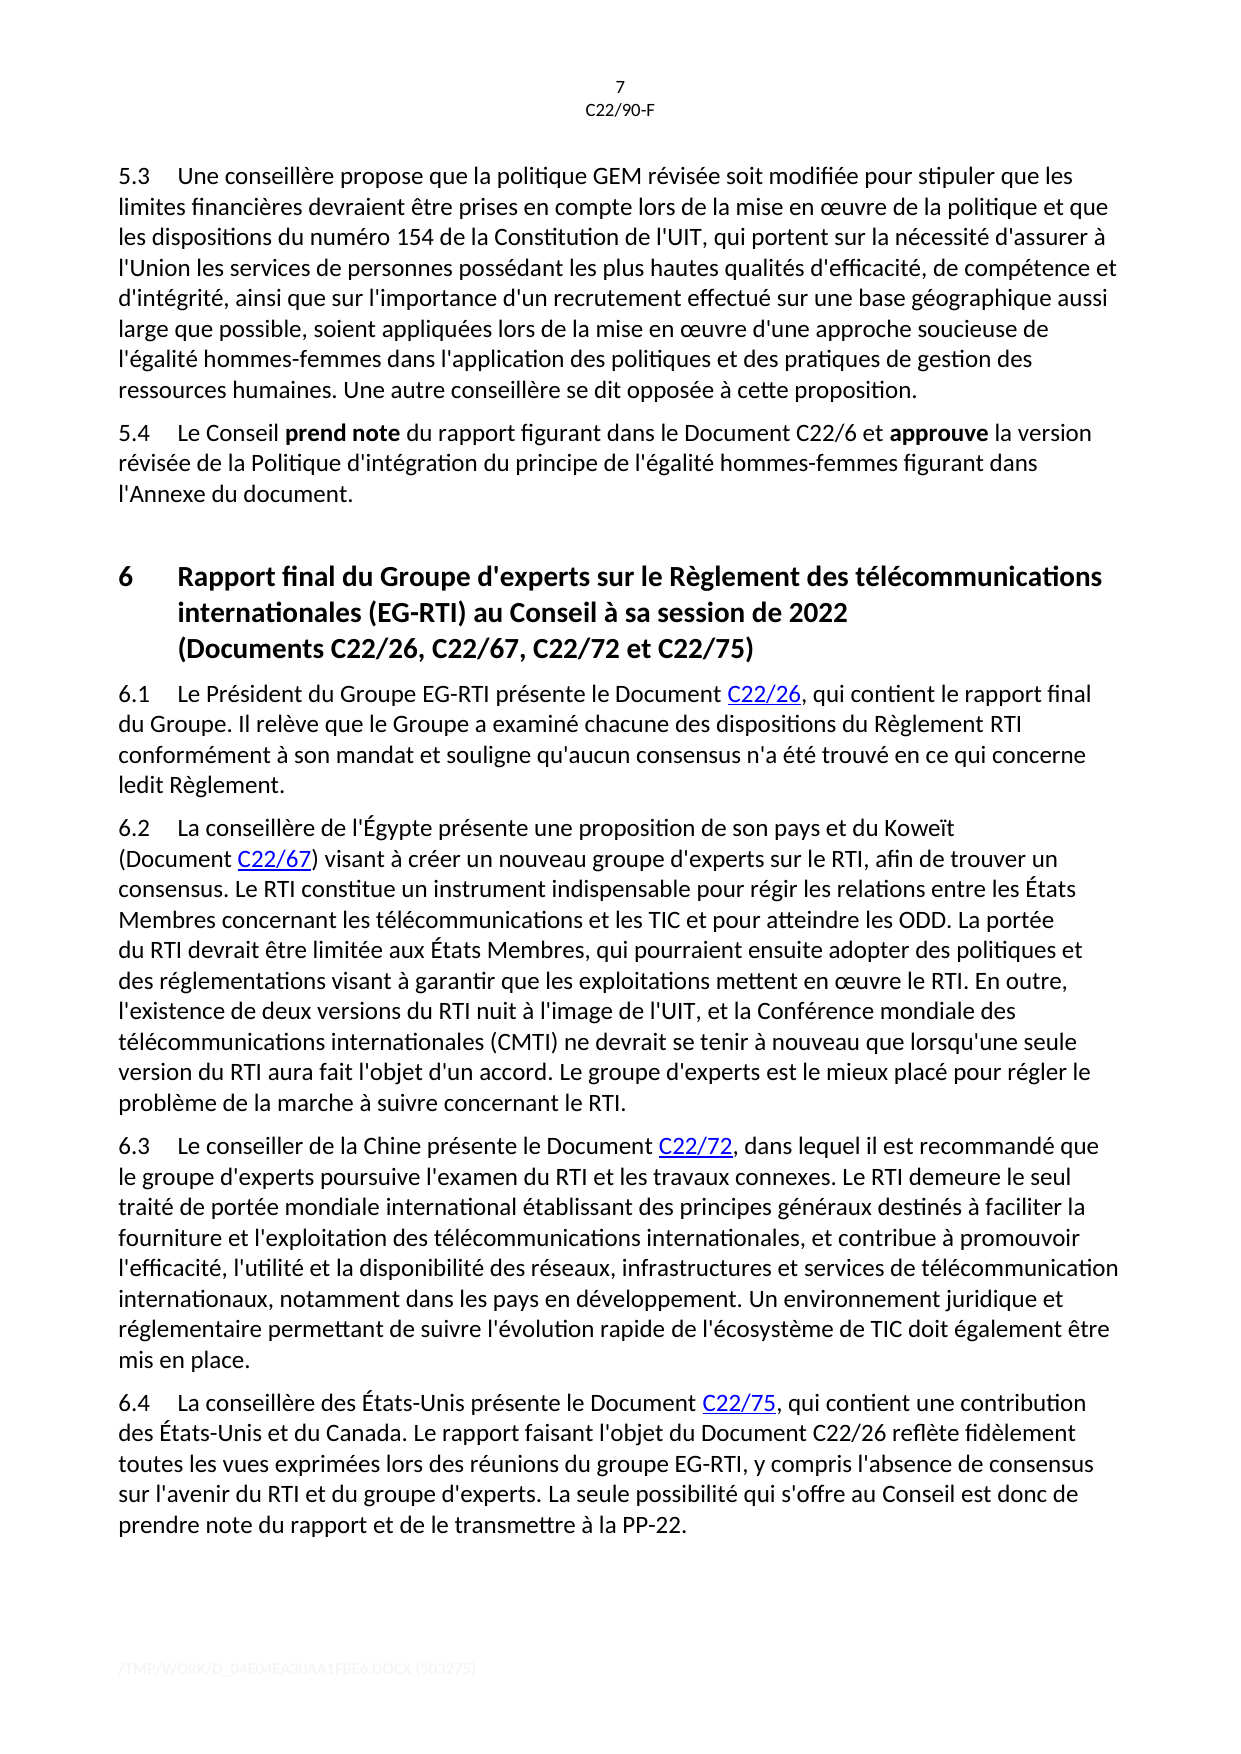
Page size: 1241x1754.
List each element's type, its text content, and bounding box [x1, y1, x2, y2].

text 6.2 La conseillère de l'Égypte présente une proposition de son pays et du Koweït (Document C22/67) visant à créer un nouveau groupe d'experts sur le RTI, afin de trouver un consensus. Le RTI constitue un instrument indispensable pour régir les relations entre les États Membres concernant les télécommunications et les TIC et pour atteindre les ODD. La portée du RTI devrait être limitée aux États Membres, qui pourraient ensuite adopter des politiques et des réglementations visant à garantir que les exploitations mettent en œuvre le RTI. En outre, l'existence de deux versions du RTI nuit à l'image de l'UIT, et la Conférence mondiale des télécommunications internationales (CMTI) ne devrait se tenir à nouveau que lorsqu'une seule version du RTI aura fait l'objet d'un accord. Le groupe d'experts est le mieux placé pour régler le problème de la marche à suivre concernant le RTI. [118, 812, 1122, 1118]
text 5.4 Le Conseil prend note du rapport figurant dans le Document C22/6 et approuve la version révisée de la Politique d'intégration du principe de l'égalité hommes-femmes figurant dans l'Annexe du document. [118, 417, 1122, 508]
text 6.4 La conseillère des États-Unis présente le Document C22/75, qui contient une contribution des États-Unis et du Canada. Le rapport faisant l'objet du Document C22/26 reflète fidèlement toutes les vues exprimées lors des réunions du groupe EG-RTI, y compris l'absence de consensus sur l'avenir du RTI et du groupe d'experts. La seule possibilité qui s'offre au Conseil est donc de prendre note du rapport et de le transmettre à la PP-22. [118, 1387, 1122, 1539]
text 5.3 Une conseillère propose que la politique GEM révisée soit modifiée pour stipuler que les limites financières devraient être prises en compte lors de la mise en œuvre de la politique et que les dispositions du numéro 154 de la Constitution de l'UIT, qui portent sur la nécessité d'assurer à l'Union les services de personnes possédant les plus hautes qualités d'efficacité, de compétence et d'intégrité, ainsi que sur l'importance d'un recrutement effectué sur une base géographique aussi large que possible, soient appliquées lors de la mise en œuvre d'une approche soucieuse de l'égalité hommes-femmes dans l'application des politiques et des pratiques de gestion des ressources humaines. Une autre conseillère se dit opposée à cette proposition. [118, 160, 1122, 404]
subtitle 6 Rapport final du Groupe d'experts sur le Règlement des télécommunications internationales (EG-RTI) au Conseil à sa session de 2022 (Documents C22/26, C22/67, C22/72 et C22/75) [118, 558, 1122, 665]
text 6.3 Le conseiller de la Chine présente le Document C22/72, dans lequel il est recommandé que le groupe d'experts poursuive l'examen du RTI et les travaux connexes. Le RTI demeure le seul traité de portée mondiale international établissant des principes généraux destinés à faciliter la fourniture et l'exploitation des télécommunications internationales, et contribue à promouvoir l'efficacité, l'utilité et la disponibilité des réseaux, infrastructures et services de télécommunication internationaux, notamment dans les pays en développement. Un environnement juridique et réglementaire permettant de suivre l'évolution rapide de l'écosystème de TIC doit également être mis en place. [118, 1130, 1122, 1374]
text 6.1 Le Président du Groupe EG-RTI présente le Document C22/26, qui contient le rapport final du Groupe. Il relève que le Groupe a examiné chacune des dispositions du Règlement RTI conformément à son mandat et souligne qu'aucun consensus n'a été trouvé en ce qui concerne ledit Règlement. [118, 678, 1122, 800]
